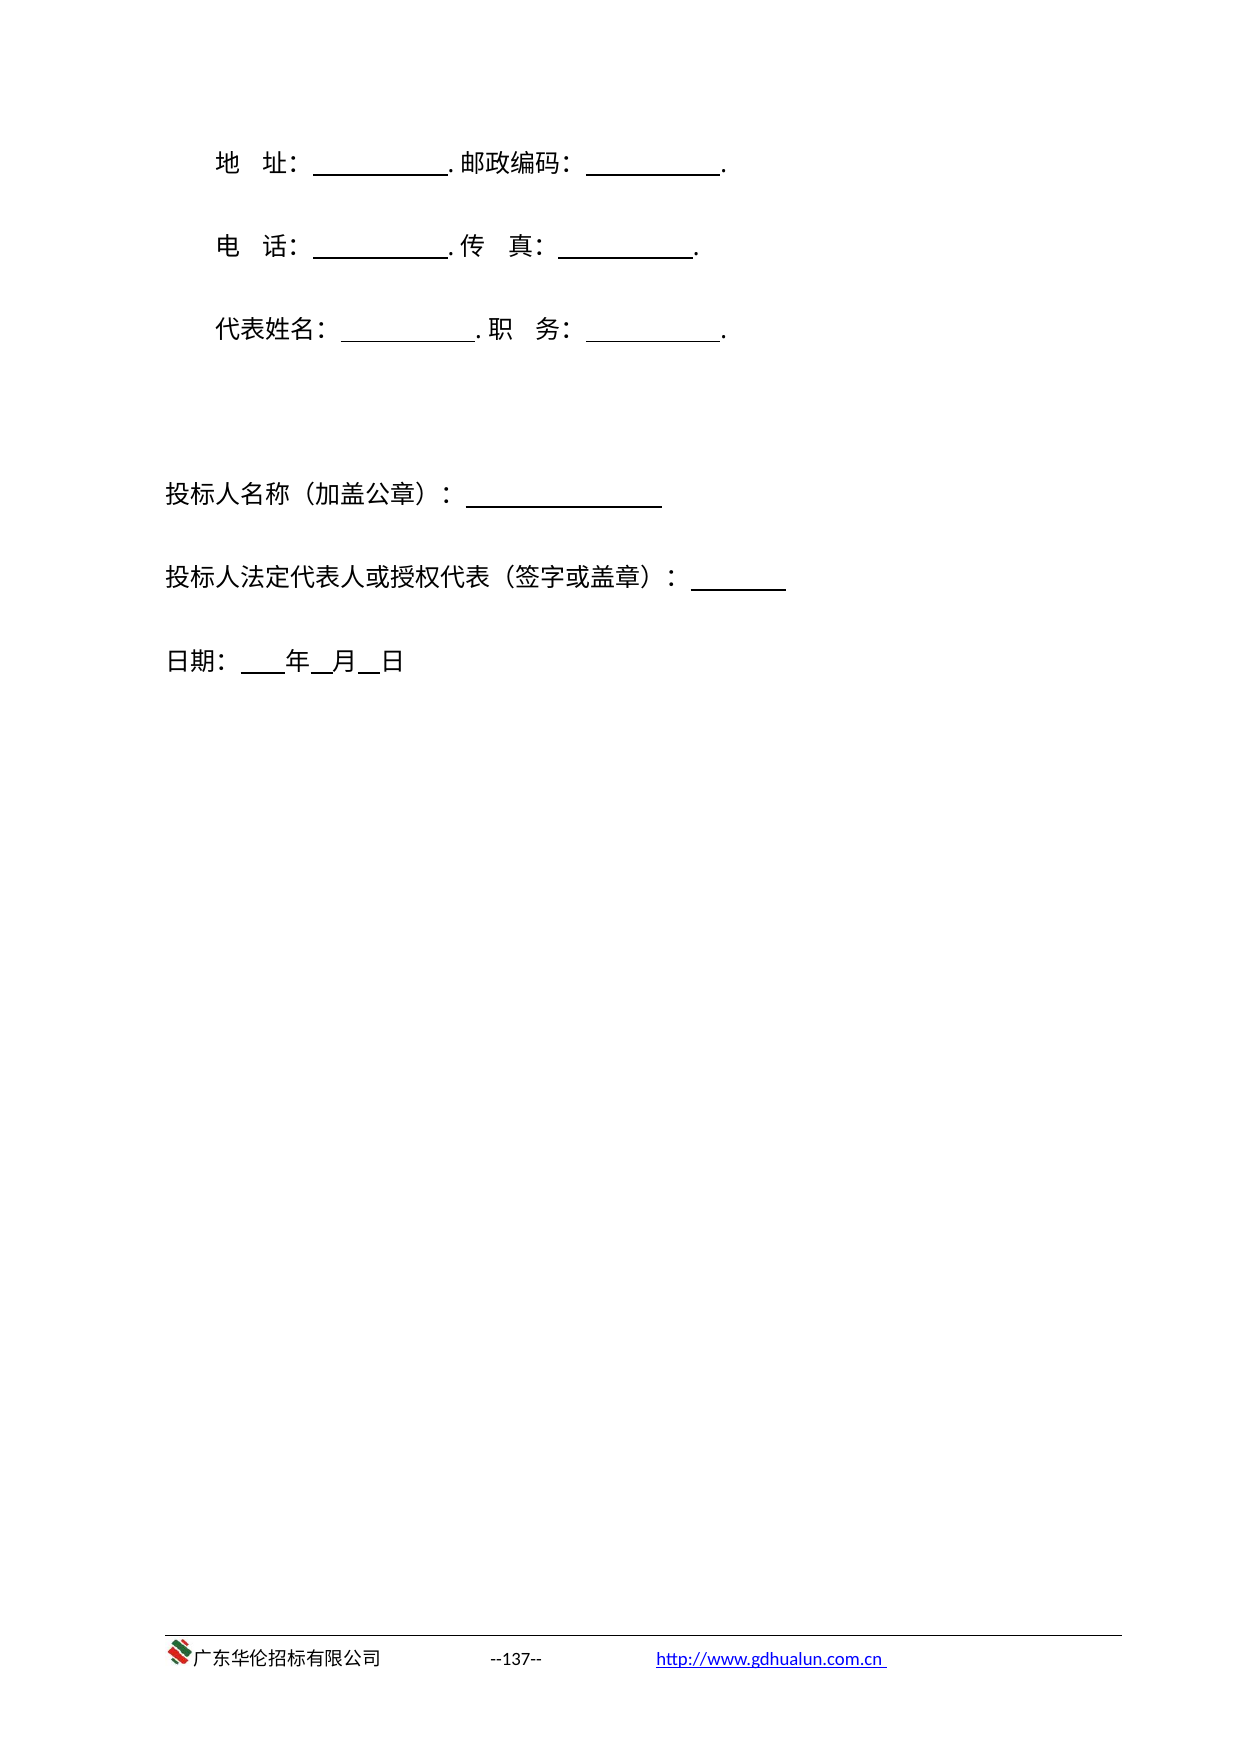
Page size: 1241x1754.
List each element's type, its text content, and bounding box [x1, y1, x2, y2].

text 投标人法定代表人或授权代表（签字或盖章）： [165, 543, 1122, 608]
text 电 话： . 传 真： . [165, 212, 1122, 277]
text 地 址： . 邮政编码： . [165, 129, 1122, 194]
picture [165, 1637, 194, 1666]
text 日期： 年 月 日 [165, 627, 1122, 692]
text 投标人名称（加盖公章）： [165, 460, 1122, 525]
text 代表姓名： . 职 务： . [165, 295, 1122, 360]
